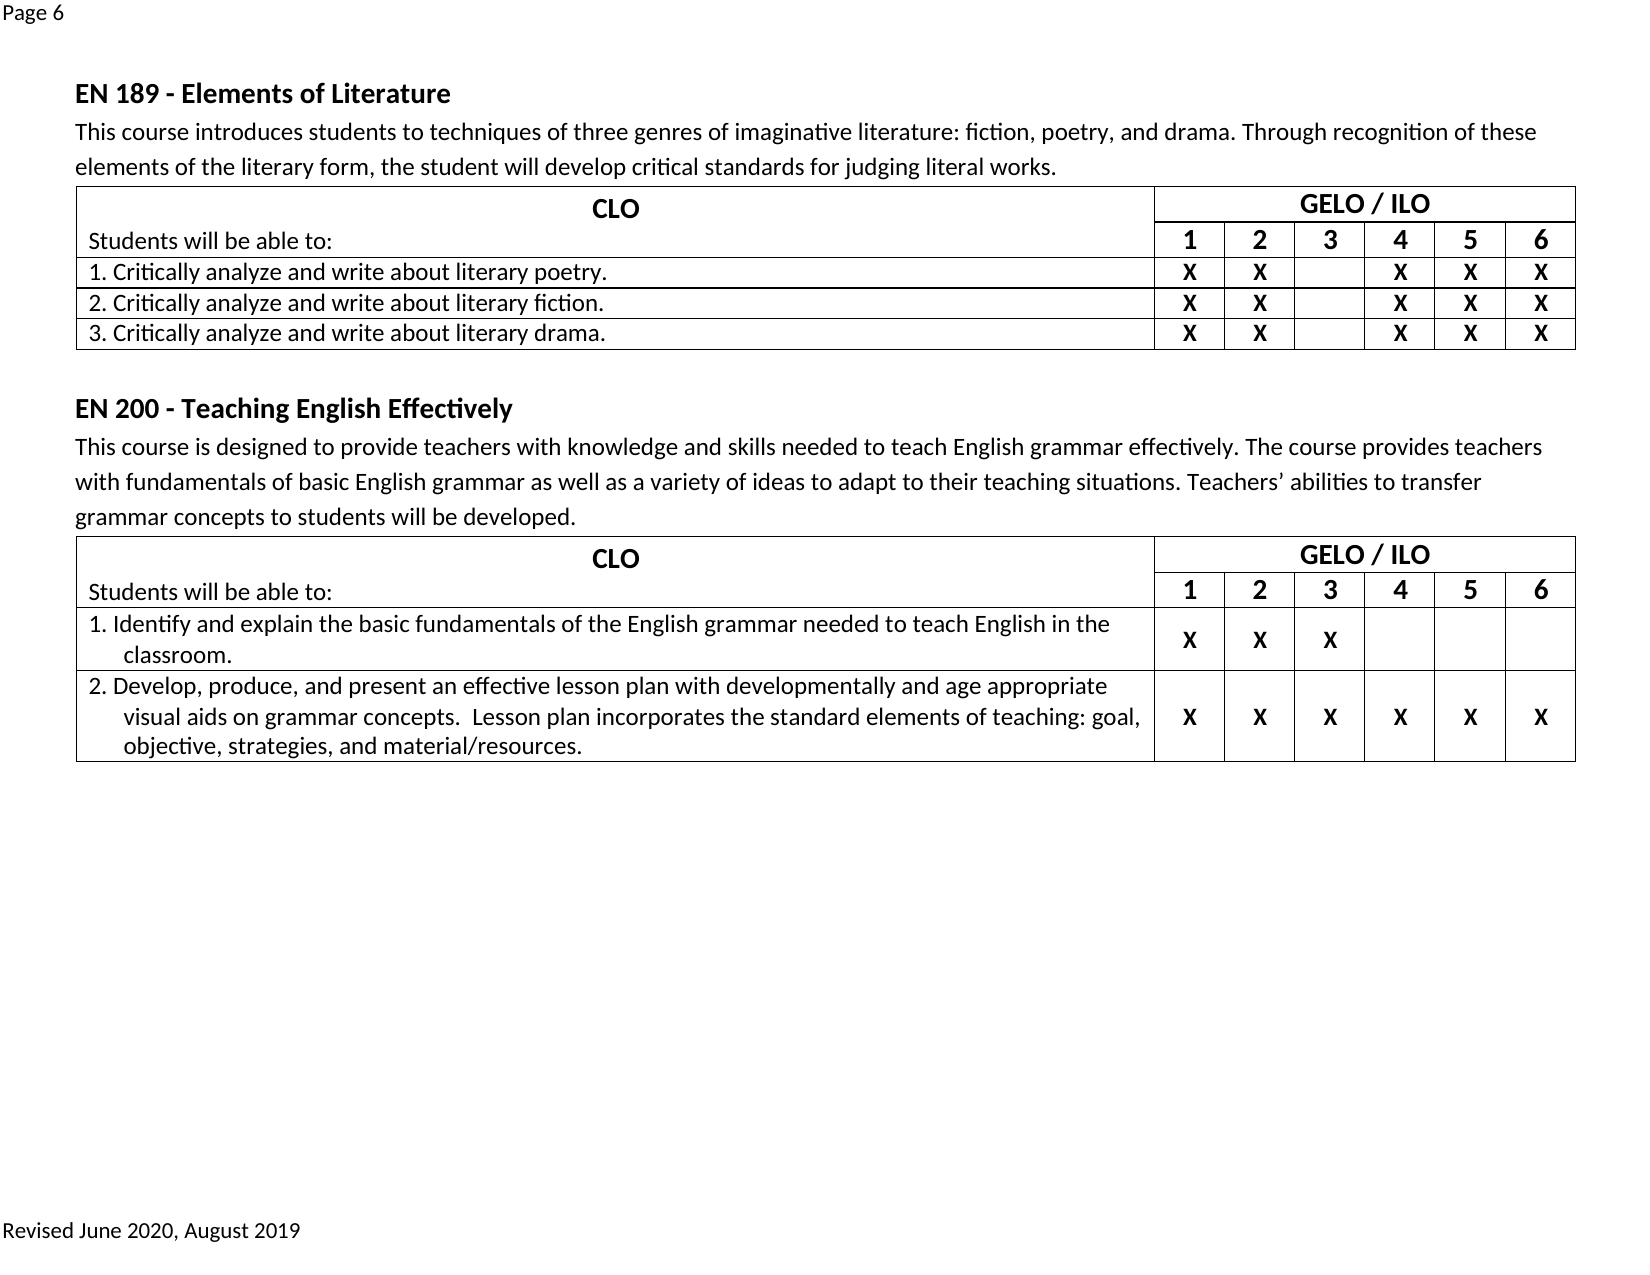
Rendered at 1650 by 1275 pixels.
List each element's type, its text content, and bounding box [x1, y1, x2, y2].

table_cell [1435, 608, 1505, 669]
table_cell [1506, 608, 1575, 669]
table_cell 3 [1295, 573, 1364, 607]
table_cell 2 [1225, 223, 1294, 257]
table_cell X [1435, 289, 1505, 318]
table_cell 3. Critically analyze and write about literary drama. [77, 319, 1154, 348]
table_cell 4 [1365, 223, 1434, 257]
table_cell 1. Identify and explain the basic fundamentals of the English grammar needed to teach English in the classroom. [77, 608, 1154, 669]
table_cell X [1365, 319, 1434, 348]
table_cell X [1506, 289, 1575, 318]
table_cell 5 [1435, 573, 1505, 607]
table_cell X [1435, 258, 1505, 287]
table_cell X [1365, 289, 1434, 318]
table_cell 1. Critically analyze and write about literary poetry. [77, 258, 1154, 287]
table_cell X [1225, 319, 1294, 348]
table_cell 1 [1155, 573, 1224, 607]
table_header CLO Students will be able to: [77, 187, 1154, 257]
table_cell X [1365, 258, 1434, 287]
subtitle EN 200 - Teaching English Effectively [75, 390, 1589, 426]
table_header CLO Students will be able to: [77, 537, 1154, 607]
table_cell X [1435, 671, 1505, 761]
text This course introduces students to techniques of three genres of imaginative literature: fiction, poetry, and drama. Through recognition of these elements of the literary form, the student will develop critical standards for judging literal works. [75, 116, 1589, 181]
table_cell 6 [1506, 573, 1575, 607]
table_cell X [1225, 671, 1294, 761]
table_cell X [1225, 289, 1294, 318]
table_cell [1295, 319, 1364, 348]
subtitle EN 189 - Elements of Literature [75, 75, 1589, 111]
table_cell X [1365, 671, 1434, 761]
table_cell X [1225, 608, 1294, 669]
table_cell 2 [1225, 573, 1294, 607]
table_cell X [1225, 258, 1294, 287]
table_cell X [1435, 319, 1505, 348]
table_cell 2. Develop, produce, and present an effective lesson plan with developmentally and age appropriate visual aids on grammar concepts. Lesson plan incorporates the standard elements of teaching: goal, objective, strategies, and material/resources. [77, 671, 1154, 761]
table_cell X [1155, 671, 1224, 761]
table_cell 4 [1365, 573, 1434, 607]
table_cell X [1295, 671, 1364, 761]
table_cell 1 [1155, 223, 1224, 257]
table_cell X [1155, 289, 1224, 318]
table_cell X [1506, 319, 1575, 348]
table_cell X [1155, 319, 1224, 348]
table_cell 3 [1295, 223, 1364, 257]
table_cell 2. Critically analyze and write about literary fiction. [77, 289, 1154, 318]
table_cell X [1155, 258, 1224, 287]
table_cell [1295, 289, 1364, 318]
table_cell 6 [1506, 223, 1575, 257]
table_cell X [1506, 671, 1575, 761]
table_cell X [1295, 608, 1364, 669]
table_cell [1295, 258, 1364, 287]
table_cell 5 [1435, 223, 1505, 257]
table_cell X [1506, 258, 1575, 287]
table_header GELO / ILO [1155, 537, 1575, 572]
table_cell X [1155, 608, 1224, 669]
text This course is designed to provide teachers with knowledge and skills needed to teach English grammar effectively. The course provides teachers with fundamentals of basic English grammar as well as a variety of ideas to adapt to their teaching situations. Teachers’ abilities to transfer grammar concepts to students will be developed. [75, 431, 1571, 532]
table_cell [1365, 608, 1434, 669]
table_header GELO / ILO [1155, 187, 1575, 221]
